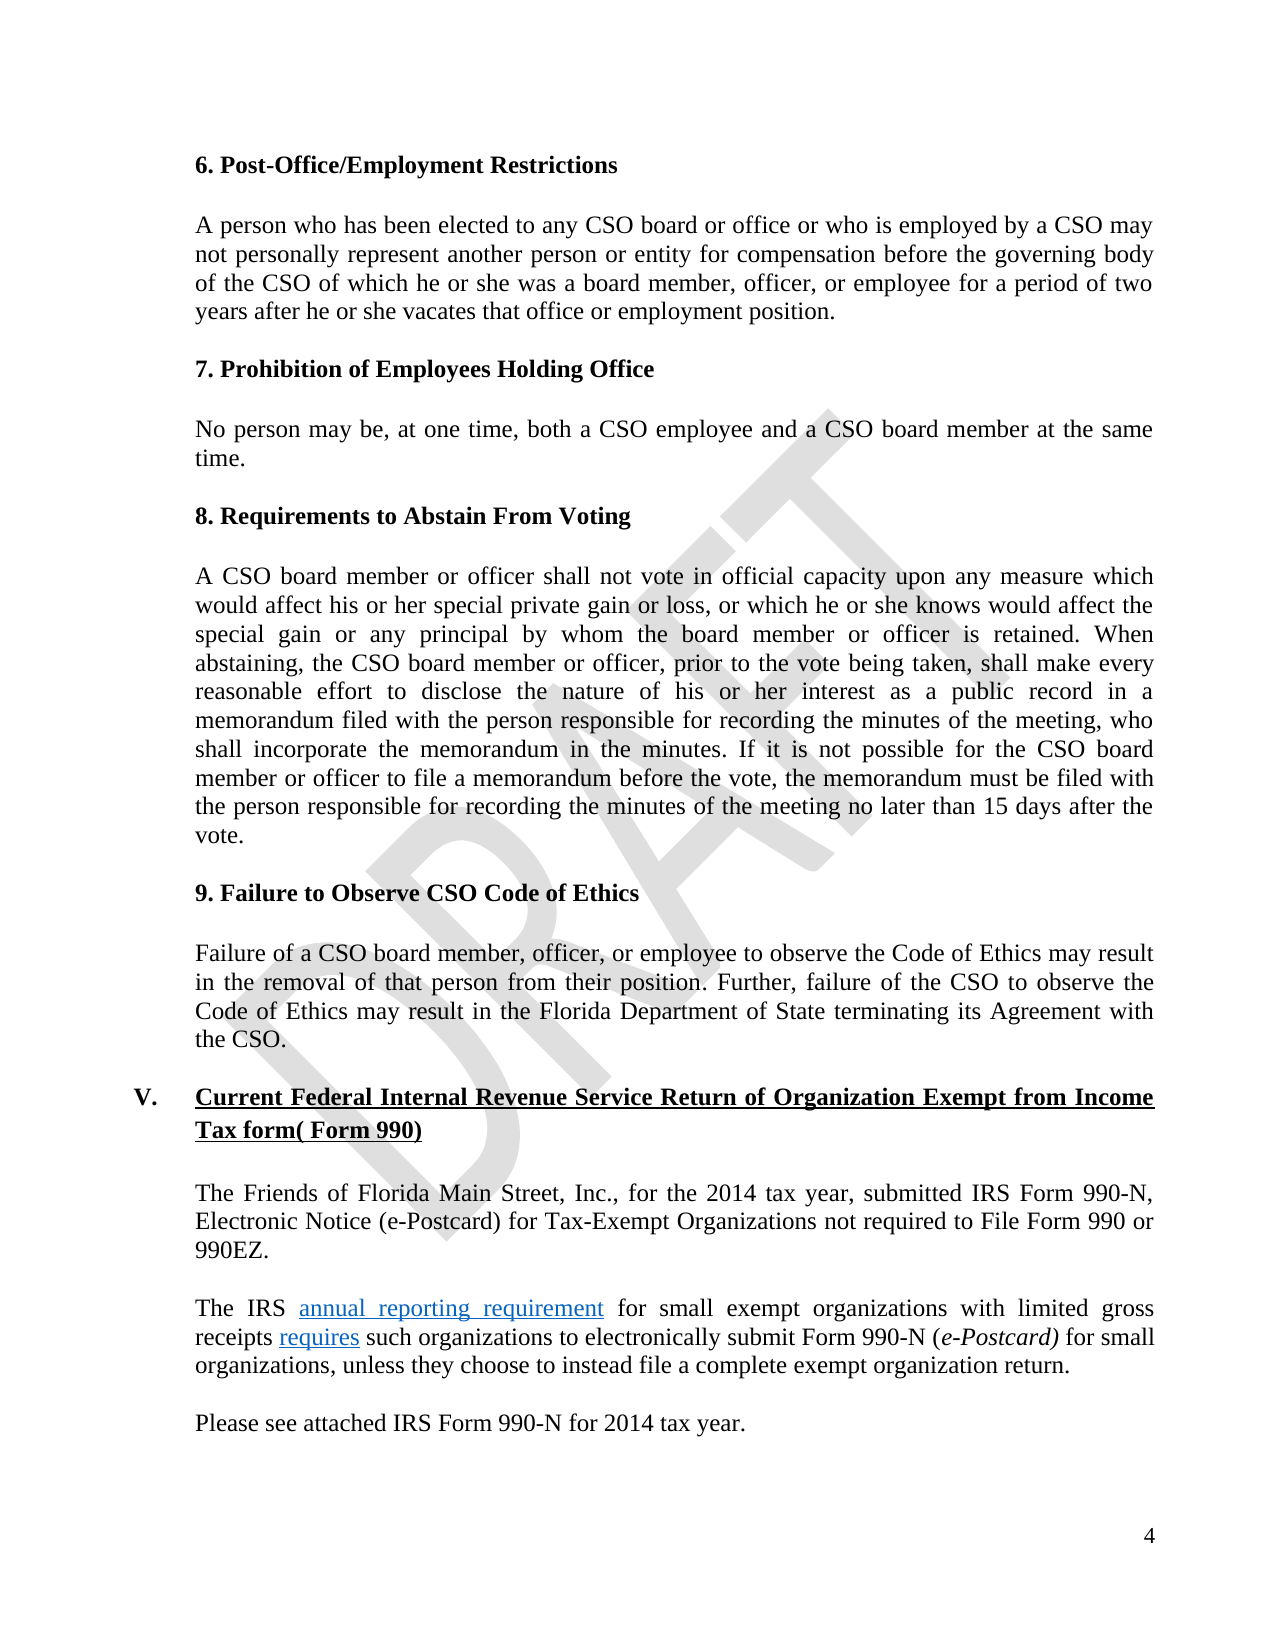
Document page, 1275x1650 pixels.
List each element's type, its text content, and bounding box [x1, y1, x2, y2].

subtitle 6. Post-Office/Employment Restrictions [195, 150, 1155, 179]
subtitle Current Federal Internal Revenue Service Return of Organization Exempt from Income Tax form( Form 990) [157, 1082, 1155, 1144]
subtitle 8. Requirements to Abstain From Voting [195, 501, 1155, 530]
text A person who has been elected to any CSO board or office or who is employed by a CSO may not personally represent another person or entity for compensation before the governing body of the CSO of which he or she was a board member, officer, or employee for a period of two years after he or she vacates that office or employment position. [195, 210, 1155, 325]
text A CSO board member or officer shall not vote in official capacity upon any measure which would affect his or her special private gain or loss, or which he or she knows would affect the special gain or any principal by whom the board member or officer is retained. When abstaining, the CSO board member or officer, prior to the vote being taken, shall make every reasonable effort to disclose the nature of his or her interest as a public record in a memorandum filed with the person responsible for recording the minutes of the meeting, who shall incorporate the memorandum in the minutes. If it is not possible for the CSO board member or officer to file a memorandum before the vote, the memorandum must be filed with the person responsible for recording the minutes of the meeting no later than 15 days after the vote. [195, 561, 1155, 849]
subtitle 9. Failure to Observe CSO Code of Ethics [195, 878, 1155, 907]
text Failure of a CSO board member, officer, or employee to observe the Code of Ethics may result in the removal of that person from their position. Further, failure of the CSO to observe the Code of Ethics may result in the Florida Department of State terminating its Agreement with the CSO. [195, 938, 1155, 1053]
text Please see attached IRS Form 990-N for 2014 tax year. [195, 1408, 1155, 1437]
subtitle 7. Prohibition of Employees Holding Office [195, 354, 1155, 383]
text No person may be, at one time, both a CSO employee and a CSO board member at the same time. [195, 414, 1155, 472]
text The Friends of Florida Main Street, Inc., for the 2014 tax year, submitted IRS Form 990-N, Electronic Notice (e-Postcard) for Tax-Exempt Organizations not required to File Form 990 or 990EZ. [195, 1178, 1155, 1264]
text The IRS annual reporting requirement for small exempt organizations with limited gross receipts requires such organizations to electronically submit Form 990-N (e-Postcard) for small organizations, unless they choose to instead file a complete exempt organization return. [195, 1293, 1155, 1379]
